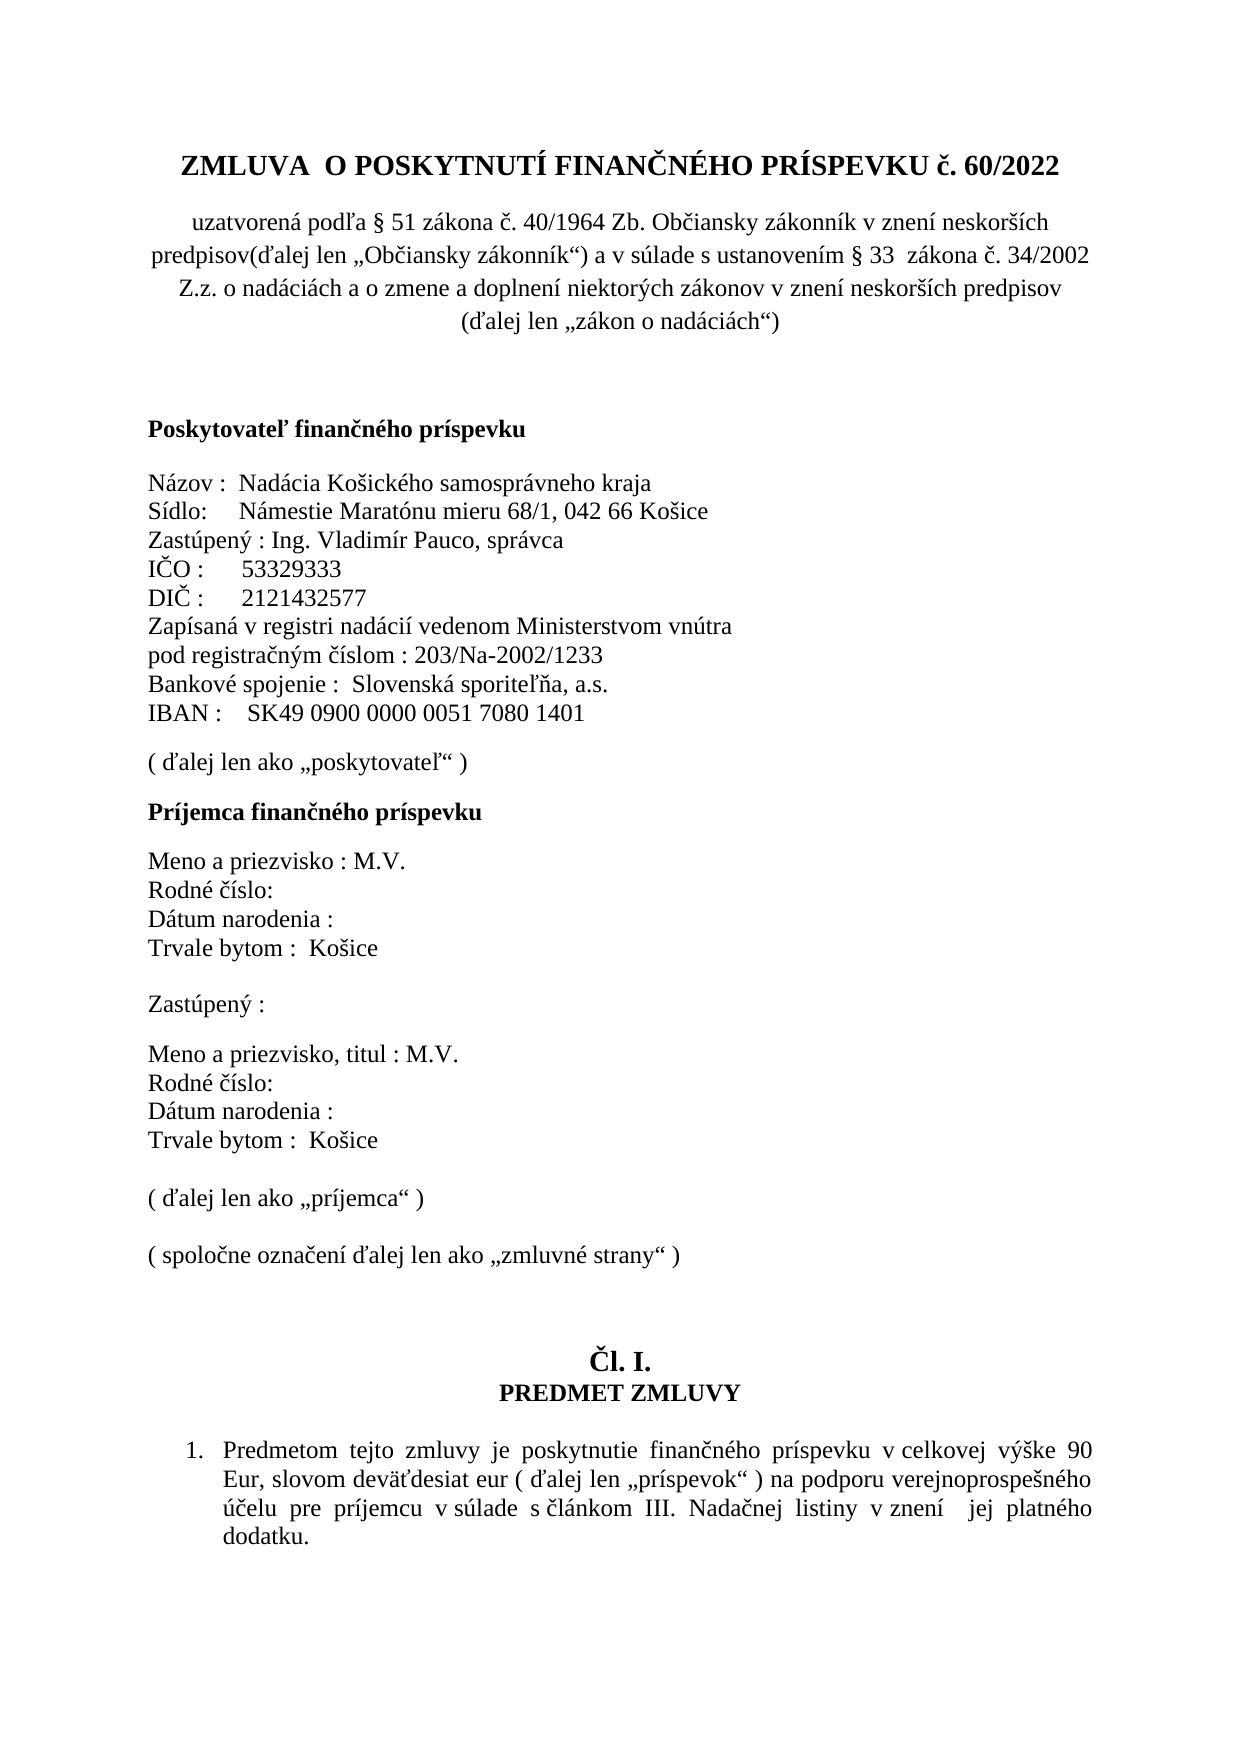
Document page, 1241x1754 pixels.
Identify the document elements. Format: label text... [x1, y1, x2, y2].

text ( ďalej len ako „poskytovateľ“ ) [148, 747, 1093, 776]
text PREDMET ZMLUVY [148, 1378, 1093, 1406]
text Zastúpený : [148, 989, 1093, 1018]
text uzatvorená podľa § 51 zákona č. 40/1964 Zb. Občiansky zákonník v znení neskorších predpisov(ďalej len „Občiansky zákonník“) a v súlade s ustanovením § 33 zákona č. 34/2002 Z.z. o nadáciách a o zmene a doplnení niektorých zákonov v znení neskorších predpisov (ďalej len „zákon o nadáciách“) [148, 207, 1093, 335]
text ( ďalej len ako „príjemca“ ) [148, 1183, 1093, 1211]
text Trvale bytom : Košice [148, 1125, 1093, 1154]
text Meno a priezvisko : M.V. [148, 846, 1093, 875]
text Dátum narodenia : [148, 1096, 1093, 1125]
text ZMLUVA O POSKYTNUTÍ FINANČNÉHO PRÍSPEVKU č. 60/2022 [148, 148, 1093, 181]
text ( spoločne označení ďalej len ako „zmluvné strany“ ) [148, 1240, 1093, 1269]
text Názov : Nadácia Košického samosprávneho kraja Sídlo: Námestie Maratónu mieru 68/1, 042 66 Košice Zastúpený : Ing. Vladimír Pauco, správca IČO : 53329333 DIČ : 2121432577 Zapísaná v registri nadácií vedenom Ministerstvom vnútra pod registračným číslom : 203/Na-2002/1233 Bankové spojenie : Slovenská sporiteľňa, a.s. IBAN : SK49 0900 0000 0051 7080 1401 [148, 468, 1093, 726]
list Predmetom tejto zmluvy je poskytnutie finančného príspevku v celkovej výške 90 Eur, slovom deväťdesiat eur ( ďalej len „príspevok“ ) na podporu verejnoprospešného účelu pre príjemcu v súlade s článkom III. Nadačnej listiny v znení jej platného dodatku. [185, 1435, 1093, 1550]
text Príjemca finančného príspevku [148, 797, 1093, 826]
text Čl. I. [148, 1344, 1093, 1378]
text Rodné číslo: Dátum narodenia : Trvale bytom : Košice [148, 875, 1093, 961]
text Poskytovateľ finančného príspevku [148, 414, 1093, 442]
text Meno a priezvisko, titul : M.V. Rodné číslo: [148, 1039, 1093, 1096]
